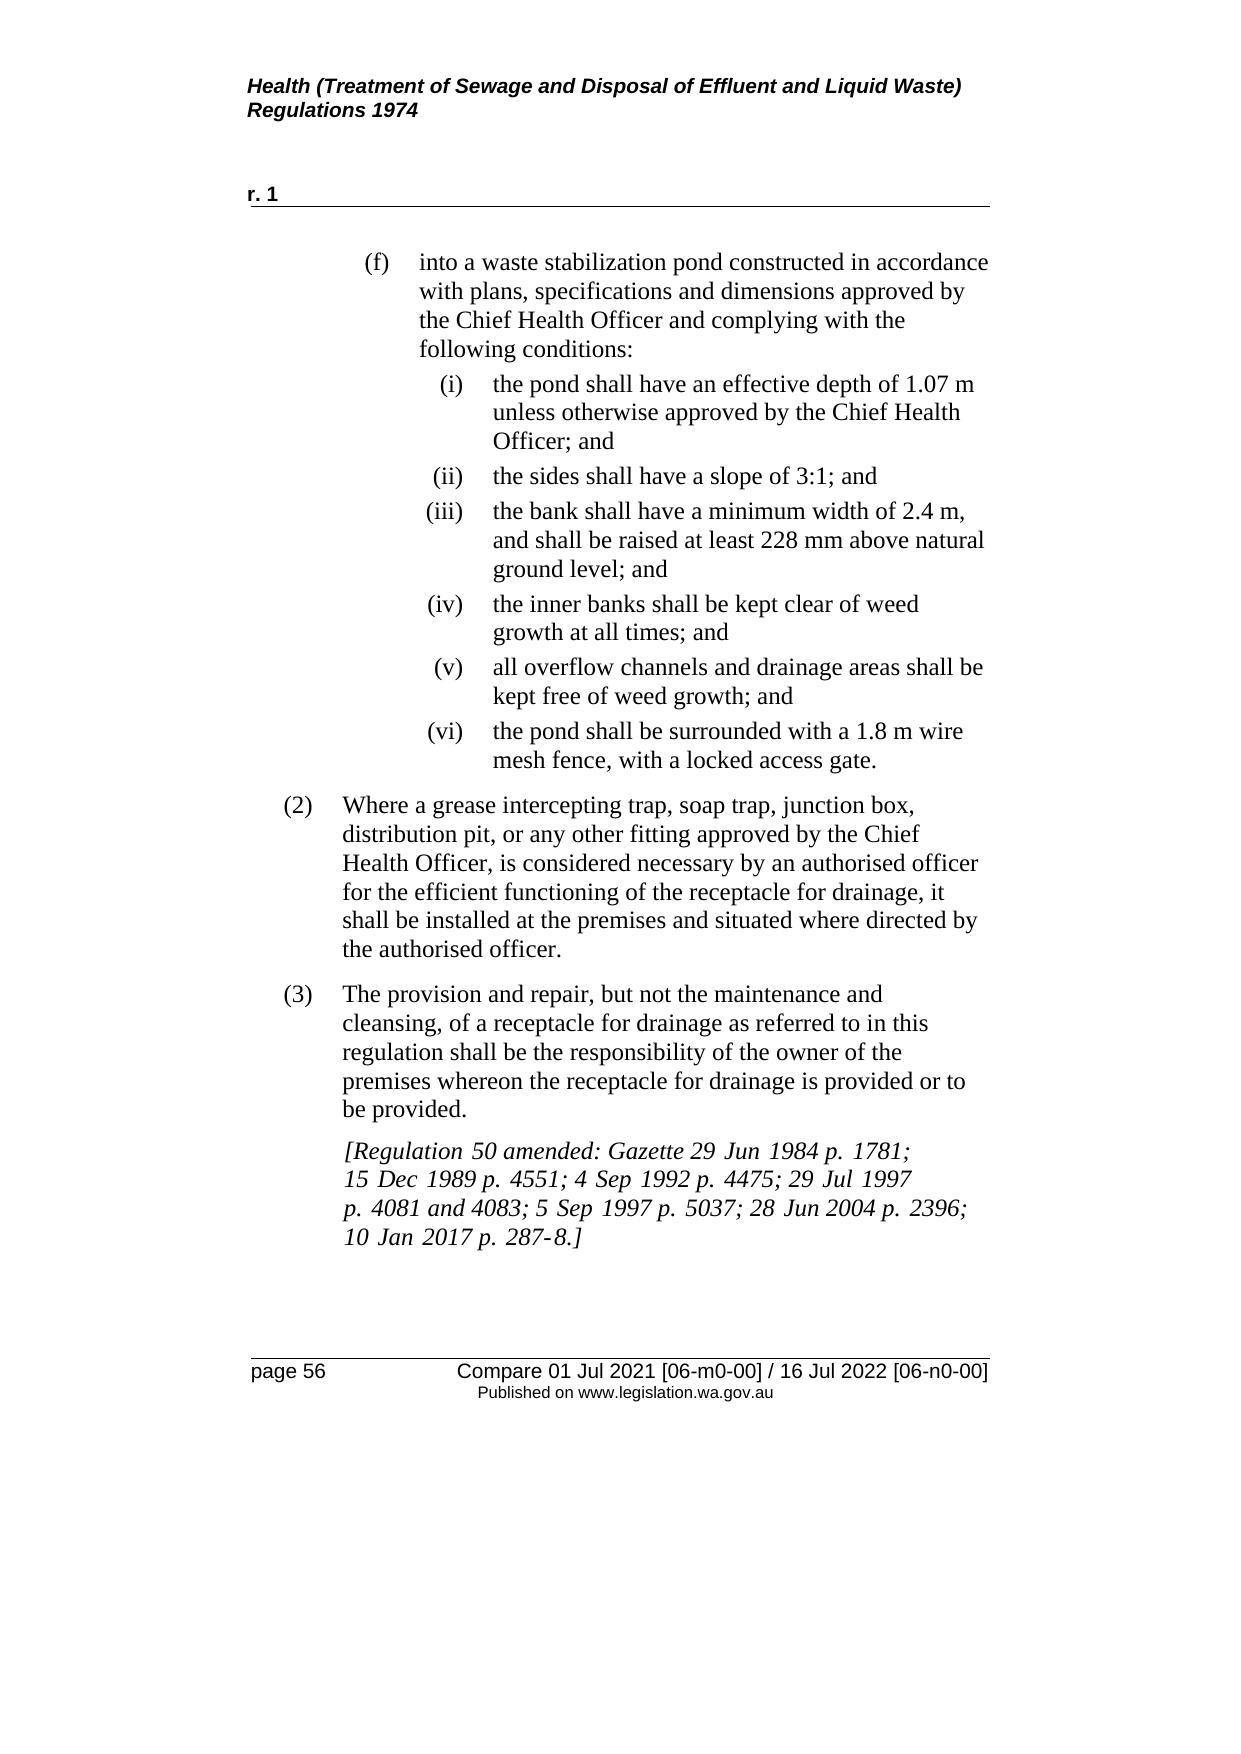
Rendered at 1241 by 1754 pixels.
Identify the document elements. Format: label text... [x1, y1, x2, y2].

text (iii) the bank shall have a minimum width of 2.4 m, and shall be raised at least 228 mm above natural ground level; and [251, 496, 990, 582]
text (i) the pond shall have an effective depth of 1.07 m unless otherwise approved by the Chief Health Officer; and [251, 369, 990, 455]
text [Regulation 50 amended: Gazette 29 Jun 1984 p. 1781; 15 Dec 1989 p. 4551; 4 Sep 1992 p. 4475; 29 Jul 1997 p. 4081 and 4083; 5 Sep 1997 p. 5037; 28 Jun 2004 p. 2396; 10 Jan 2017 p. 287-8.] [251, 1136, 990, 1251]
text (2) Where a grease intercepting trap, soap trap, junction box, distribution pit, or any other fitting approved by the Chief Health Officer, is considered necessary by an authorised officer for the efficient functioning of the receptacle for drainage, it shall be installed at the premises and situated where directed by the authorised officer. [251, 790, 990, 963]
text (v) all overflow channels and drainage areas shall be kept free of weed growth; and [251, 652, 990, 710]
text (f) into a waste stabilization pond constructed in accordance with plans, specifications and dimensions approved by the Chief Health Officer and complying with the following conditions: [251, 247, 990, 362]
text (vi) the pond shall be surrounded with a 1.8 m wire mesh fence, with a locked access gate. [251, 716, 990, 774]
text (ii) the sides shall have a slope of 3:1; and [251, 461, 990, 490]
text (iv) the inner banks shall be kept clear of weed growth at all times; and [251, 589, 990, 646]
text (3) The provision and repair, but not the maintenance and cleansing, of a receptacle for drainage as referred to in this regulation shall be the responsibility of the owner of the premises whereon the receptacle for drainage is provided or to be provided. [251, 979, 990, 1123]
